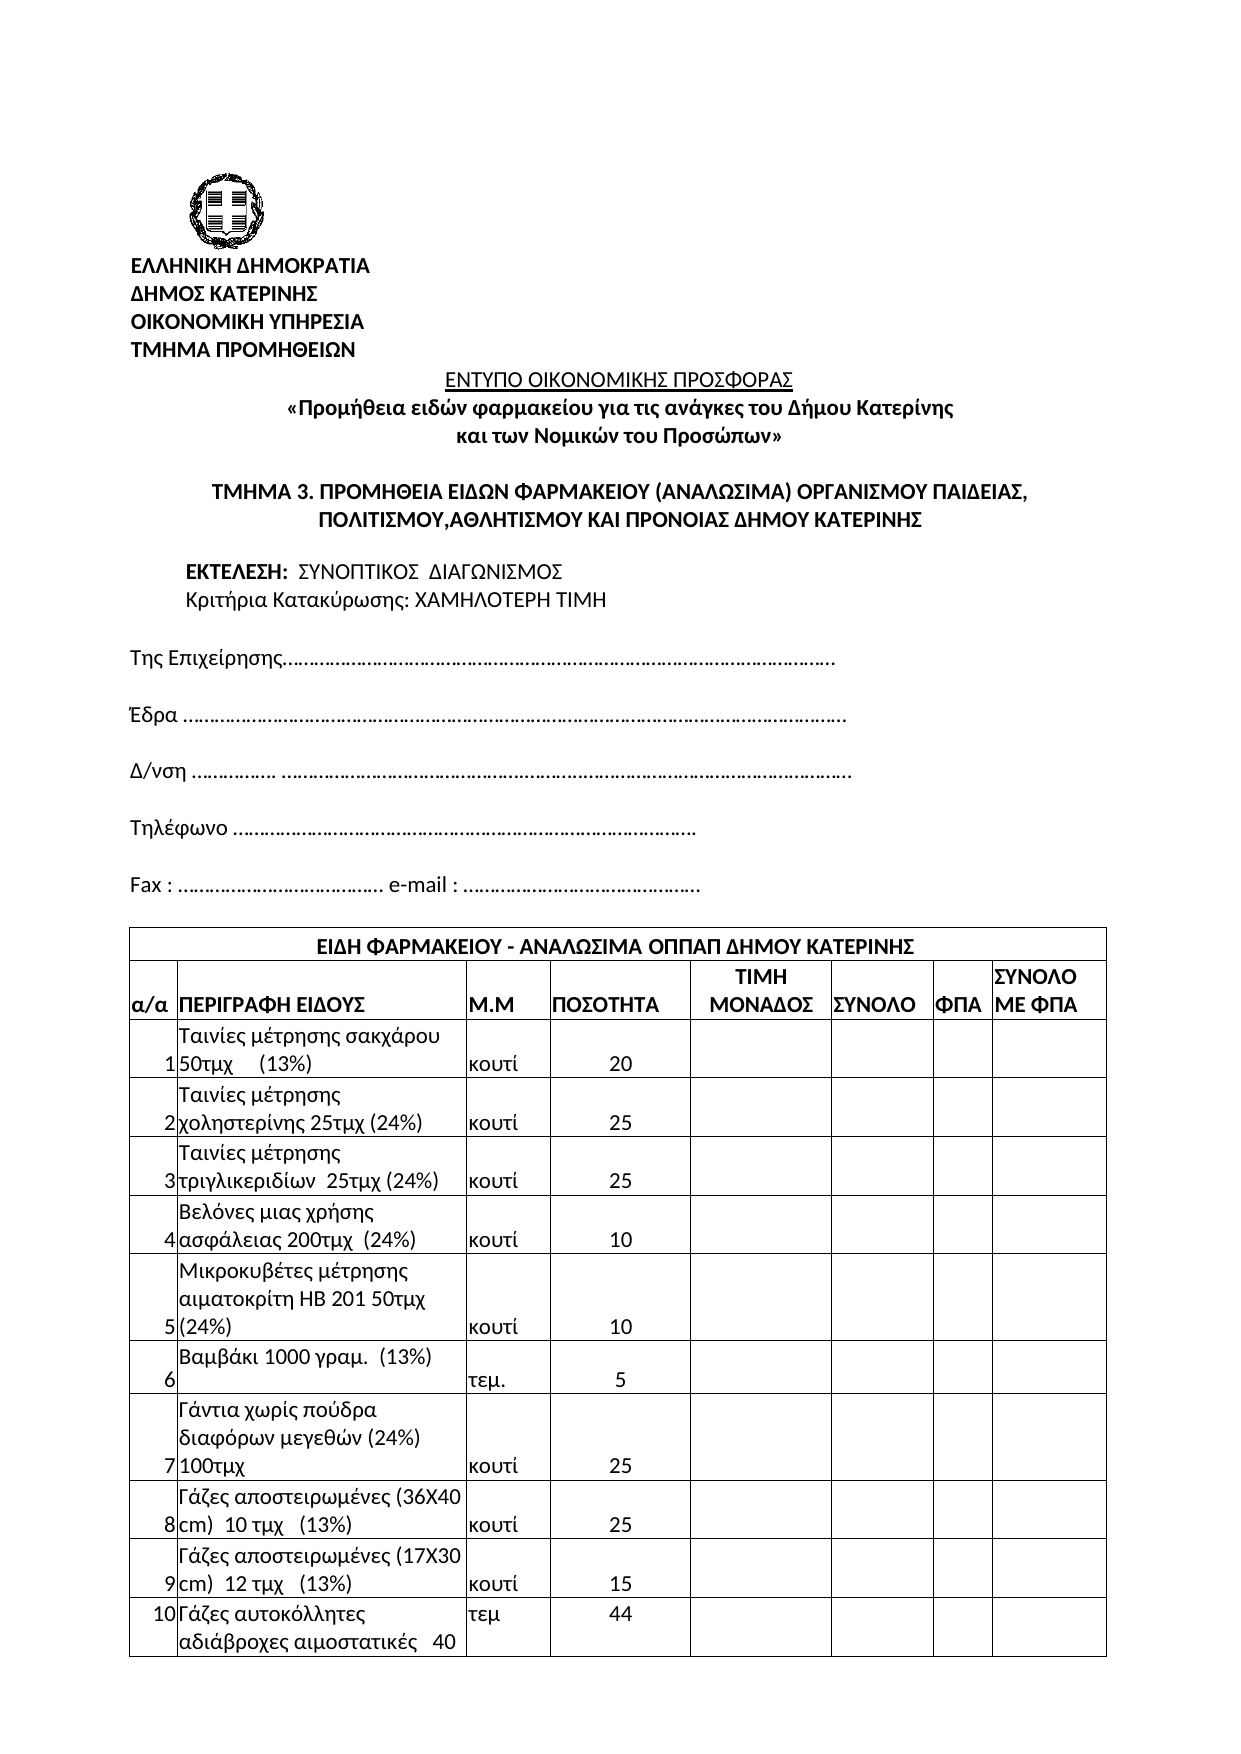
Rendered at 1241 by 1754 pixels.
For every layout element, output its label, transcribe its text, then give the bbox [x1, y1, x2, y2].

table_header ΕΙΔΗ ΦΑΡΜΑΚΕΙΟΥ - ΑΝΑΛΩΣΙΜΑ ΟΠΠΑΠ ΔΗΜΟΥ ΚΑΤΕΡΙΝΗΣ [130, 928, 1106, 960]
table_cell 10 [551, 1196, 690, 1253]
table_cell [993, 1137, 1106, 1194]
table_cell [832, 1020, 933, 1077]
table_cell [934, 1137, 992, 1194]
table_cell 7 [130, 1394, 177, 1479]
table_cell [934, 1341, 992, 1393]
table_cell 44 [551, 1598, 690, 1656]
table_cell κουτί [467, 1394, 550, 1479]
table_cell [832, 1598, 933, 1656]
table_cell Βελόνες μιας χρήσης ασφάλειας 200τμχ (24%) [178, 1196, 466, 1253]
table_cell [993, 1539, 1106, 1597]
table_cell [993, 1254, 1106, 1340]
table_cell [691, 1341, 831, 1393]
table_cell 10 [551, 1254, 690, 1340]
table_cell [832, 1254, 933, 1340]
table_cell [934, 1020, 992, 1077]
table_cell ΠΟΣΟΤΗΤΑ [551, 961, 690, 1018]
table_cell ΠΕΡΙΓΡΑΦΗ ΕΙΔΟΥΣ [178, 961, 466, 1018]
table_cell 4 [130, 1196, 177, 1253]
table_cell Βαμβάκι 1000 γραμ. (13%) [178, 1341, 466, 1393]
table_cell [993, 1078, 1106, 1136]
table_cell [934, 1196, 992, 1253]
table_cell κουτί [467, 1078, 550, 1136]
text Έδρα ……………………………………………………………………………………………………………… [130, 700, 1110, 728]
text Της Επιχείρησης…………………………………………………………………………………………… [130, 643, 1110, 671]
table_cell α/α [130, 961, 177, 1018]
table_cell 5 [551, 1341, 690, 1393]
table_cell [691, 1137, 831, 1194]
table_cell ΣΥΝΟΛΟ [832, 961, 933, 1018]
table_cell [691, 1020, 831, 1077]
table_cell Μικροκυβέτες μέτρησης αιματοκρίτη ΗΒ 201 50τμχ (24%) [178, 1254, 466, 1340]
text ΕΚΤΕΛΕΣΗ: ΣΥΝΟΠΤΙΚΟΣ ΔΙΑΓΩΝΙΣΜΟΣ [186, 557, 948, 586]
table_cell Γάζες αποστειρωμένες (36Χ40 cm) 10 τμχ (13%) [178, 1481, 466, 1538]
text ΤΜΗΜΑ 3. ΠΡΟΜΗΘΕΙΑ ΕΙΔΩΝ ΦΑΡΜΑΚΕΙΟΥ (ΑΝΑΛΩΣΙΜΑ) ΟΡΓΑΝΙΣΜΟΥ ΠΑΙΔΕΙΑΣ, ΠΟΛΙΤΙΣΜΟΥ,ΑΘΛΗΤΙΣΜΟΥ ΚΑΙ ΠΡΟΝΟΙΑΣ ΔΗΜΟΥ ΚΑΤΕΡΙΝΗΣ [130, 477, 1110, 533]
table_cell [178, 1598, 466, 1656]
table_cell [691, 1078, 831, 1136]
table_cell κουτί [467, 1481, 550, 1538]
table_cell [934, 1598, 992, 1656]
table_cell 15 [551, 1539, 690, 1597]
table_cell [691, 1598, 831, 1656]
text και των Νομικών του Προσώπων» [130, 421, 1110, 449]
table_cell κουτί [467, 1196, 550, 1253]
table_cell τεμ [467, 1598, 550, 1656]
table_cell Ταινίες μέτρησης σακχάρου 50τμχ (13%) [178, 1020, 466, 1077]
table_cell [832, 1481, 933, 1538]
table_cell κουτί [467, 1020, 550, 1077]
text ΕΛΛΗΝΙΚΗ ΔΗΜΟΚΡΑΤΙΑ [131, 251, 1110, 279]
table_cell 6 [130, 1341, 177, 1393]
table_cell [934, 1254, 992, 1340]
table_cell Γάζες αποστειρωμένες (17Χ30 cm) 12 τμχ (13%) [178, 1539, 466, 1597]
table_cell 20 [551, 1020, 690, 1077]
table_cell [691, 1394, 831, 1479]
picture [187, 172, 266, 251]
table_cell κουτί [467, 1137, 550, 1194]
table_cell Γάντια χωρίς πούδρα διαφόρων μεγεθών (24%) 100τμχ [178, 1394, 466, 1479]
table_cell [993, 1481, 1106, 1538]
text Δ/νση ……………. ……………………………………….………..…………………………………………… [130, 756, 1110, 784]
table_cell [993, 1394, 1106, 1479]
table_cell [934, 1539, 992, 1597]
text ΕΝΤΥΠΟ ΟΙΚΟΝΟΜΙΚΗΣ ΠΡΟΣΦΟΡΑΣ [130, 365, 1108, 393]
table_cell Ταινίες μέτρησης χοληστερίνης 25τμχ (24%) [178, 1078, 466, 1136]
table_cell 1 [130, 1020, 177, 1077]
table_cell 9 [130, 1539, 177, 1597]
table_cell κουτί [467, 1254, 550, 1340]
text Κριτήρια Κατακύρωσης: ΧΑΜΗΛΟΤΕΡΗ ΤΙΜΗ [186, 586, 948, 613]
table_cell [691, 1196, 831, 1253]
table_cell [691, 1254, 831, 1340]
table_cell 3 [130, 1137, 177, 1194]
table_cell 10 [130, 1598, 177, 1656]
table_cell 5 [130, 1254, 177, 1340]
table_cell [993, 1196, 1106, 1253]
table_cell 25 [551, 1481, 690, 1538]
table_cell ΣΥΝΟΛΟ ΜΕ ΦΠΑ [993, 961, 1106, 1018]
table_cell 25 [551, 1394, 690, 1479]
table_cell τεμ. [467, 1341, 550, 1393]
table_cell [934, 1394, 992, 1479]
table_cell [993, 1598, 1106, 1656]
table_cell ΤΙΜΗ ΜΟΝΑΔΟΣ [691, 961, 831, 1018]
table_cell [934, 1481, 992, 1538]
table_cell [832, 1394, 933, 1479]
table_cell 2 [130, 1078, 177, 1136]
table_cell [832, 1078, 933, 1136]
table_cell 8 [130, 1481, 177, 1538]
table_cell 25 [551, 1078, 690, 1136]
table_cell [993, 1020, 1106, 1077]
text Τηλέφωνο ……………………………………………………………………………. [130, 813, 1110, 841]
table_cell [832, 1341, 933, 1393]
table_cell [993, 1341, 1106, 1393]
table_cell [691, 1539, 831, 1597]
table_cell Ταινίες μέτρησης τριγλικεριδίων 25τμχ (24%) [178, 1137, 466, 1194]
table_cell [832, 1196, 933, 1253]
text «Προμήθεια ειδών φαρμακείου για τις ανάγκες του Δήμου Κατερίνης [130, 393, 1110, 421]
table_cell ΦΠΑ [934, 961, 992, 1018]
text ΔΗΜΟΣ ΚΑΤΕΡΙΝΗΣ [131, 279, 1110, 307]
table_cell κουτί [467, 1539, 550, 1597]
table_cell [832, 1137, 933, 1194]
text Fax : ………………………………… e-mail : ……………………………………… [130, 871, 1110, 898]
table_cell [832, 1539, 933, 1597]
table_cell Μ.Μ [467, 961, 550, 1018]
text ΤΜΗΜΑ ΠΡΟΜΗΘΕΙΩΝ [131, 335, 1110, 363]
table_cell [934, 1078, 992, 1136]
table_cell 25 [551, 1137, 690, 1194]
table_cell [691, 1481, 831, 1538]
text ΟΙΚΟΝΟΜΙΚΗ ΥΠΗΡΕΣΙΑ [131, 307, 1110, 335]
